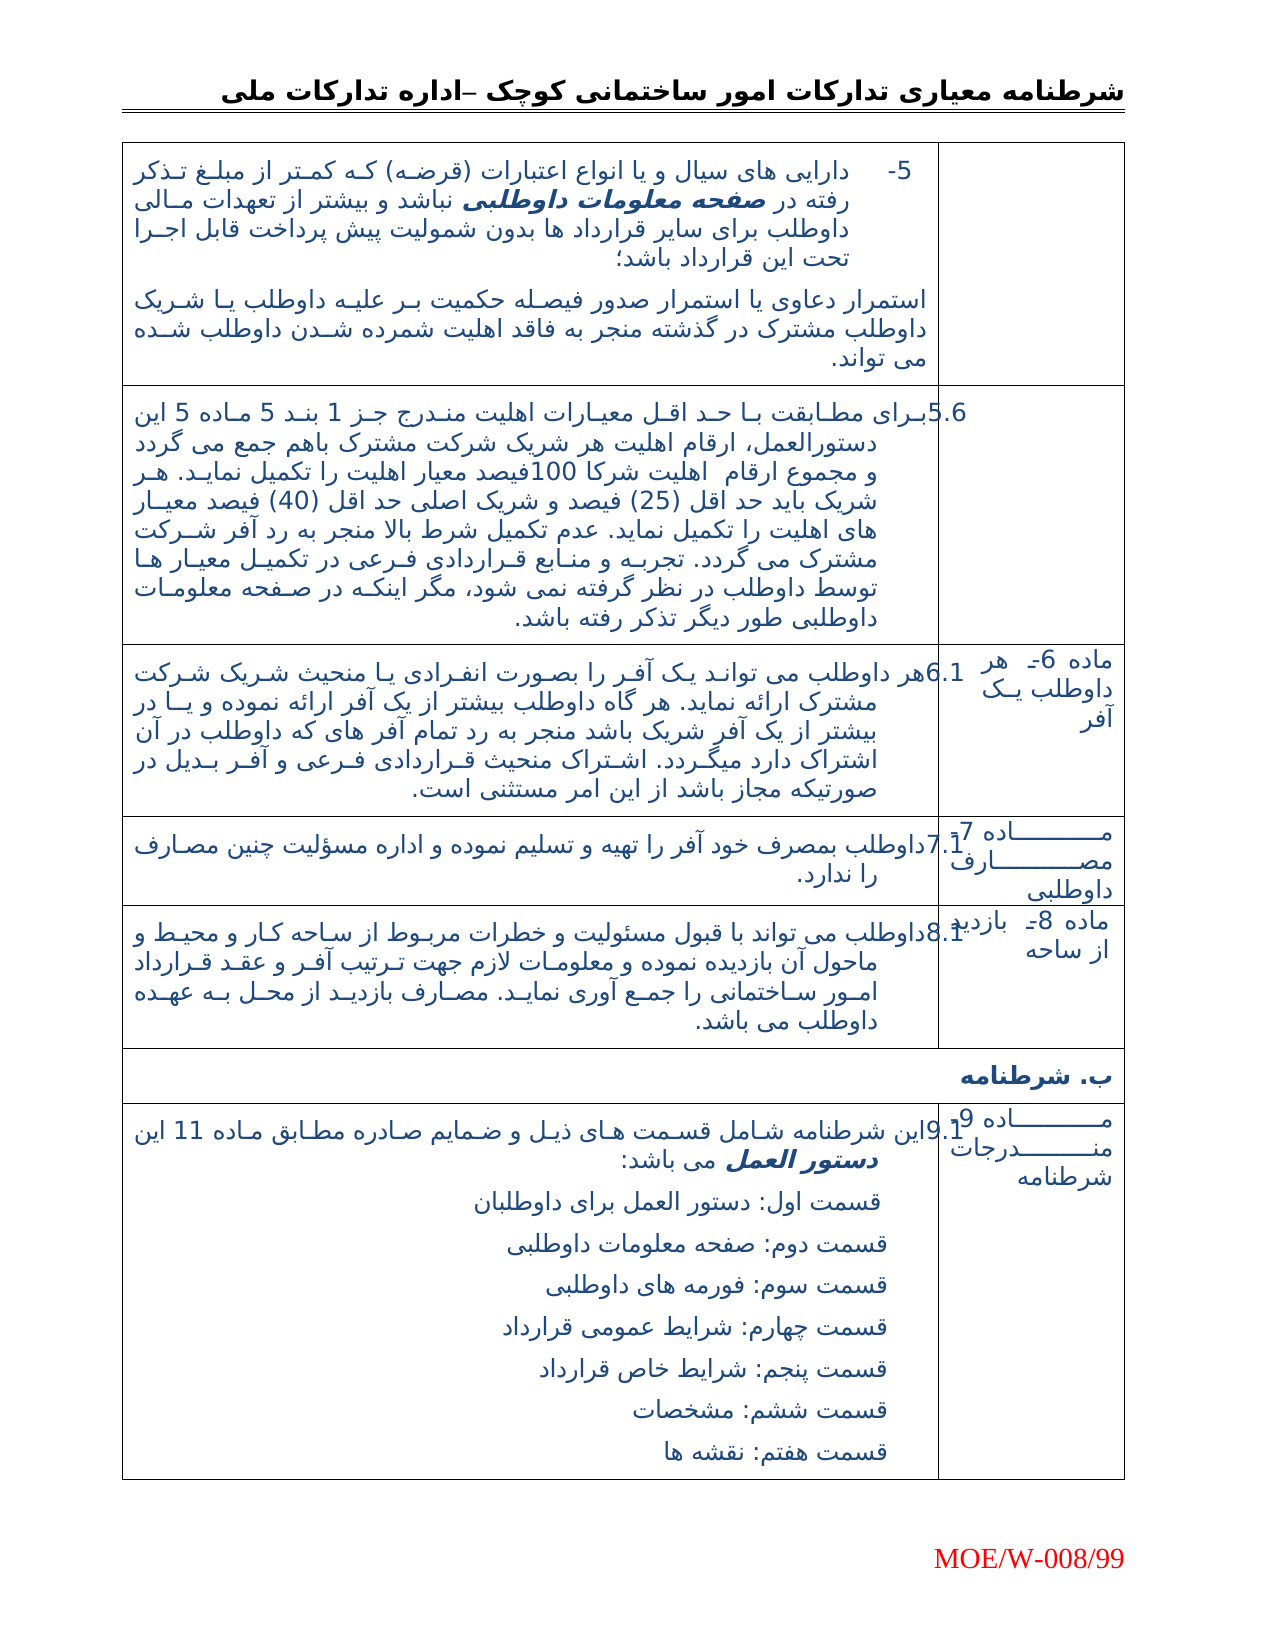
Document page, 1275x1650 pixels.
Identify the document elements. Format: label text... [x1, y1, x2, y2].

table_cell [123, 1104, 938, 1479]
table_cell ب. شرطنامه [123, 1049, 1124, 1103]
table_cell هر داوطلب می تواند یک آفر را بصورت انفرادی یا منحیث شریک شرکت مشترک ارائه نماید. هر گاه داوطلب بیشتر از یک آفر ارائه نموده و یا در بیشتر از یک آفر شریک باشد منجر به رد تمام آفر های که داوطلب در آن اشتراک دارد میگردد. اشتراک منحیث قراردادی فرعی و آفر بدیل در صورتیکه مجاز باشد از این امر مستثنی است. [123, 645, 938, 816]
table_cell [939, 1104, 1124, 1479]
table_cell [123, 143, 938, 385]
table_cell داوطلب بمصرف خود آفر را تهیه و تسلیم نموده و اداره مسؤلیت چنین مصارف را ندارد. [123, 817, 938, 905]
table_cell [939, 386, 1124, 644]
table_cell ماده 6- هر داوطلب یک آفر [939, 645, 1124, 816]
table_cell داوطلب می تواند با قبول مسئولیت و خطرات مربوط از ساحه کار و محیط و ماحول آن بازدیده نموده و معلومات لازم جهت ترتیب آفر و عقد قرارداد امور ساختمانی را جمع آوری نماید. مصارف بازدید از محل به عهده داوطلب می باشد. [123, 906, 938, 1047]
table_cell ماده 8- بازدید از ساحه [939, 906, 1124, 1047]
table_cell ماده 7- مصارف داوطلبی [939, 817, 1124, 905]
table_cell برای مطابقت با حد اقل معیارات اهلیت مندرج جز 1 بند 5 ماده 5 این دستورالعمل، ارقام اهلیت هر شریک شرکت مشترک باهم جمع می گردد و مجموع ارقام اهلیت شرکا 100فیصد معیار اهلیت را تکمیل نماید. هر شریک باید حد اقل (25) فیصد و شریک اصلی حد اقل (40) فیصد معیار های اهلیت را تکمیل نماید. عدم تکمیل شرط بالا منجر به رد آفر شرکت مشترک می گردد. تجربه و منابع قراردادی فرعی در تکمیل معیار ها توسط داوطلب در نظر گرفته نمی شود، مگر اینکه در صفحه معلومات داوطلبی طور دیگر تذکر رفته باشد. [123, 386, 938, 644]
table_cell [939, 143, 1124, 385]
